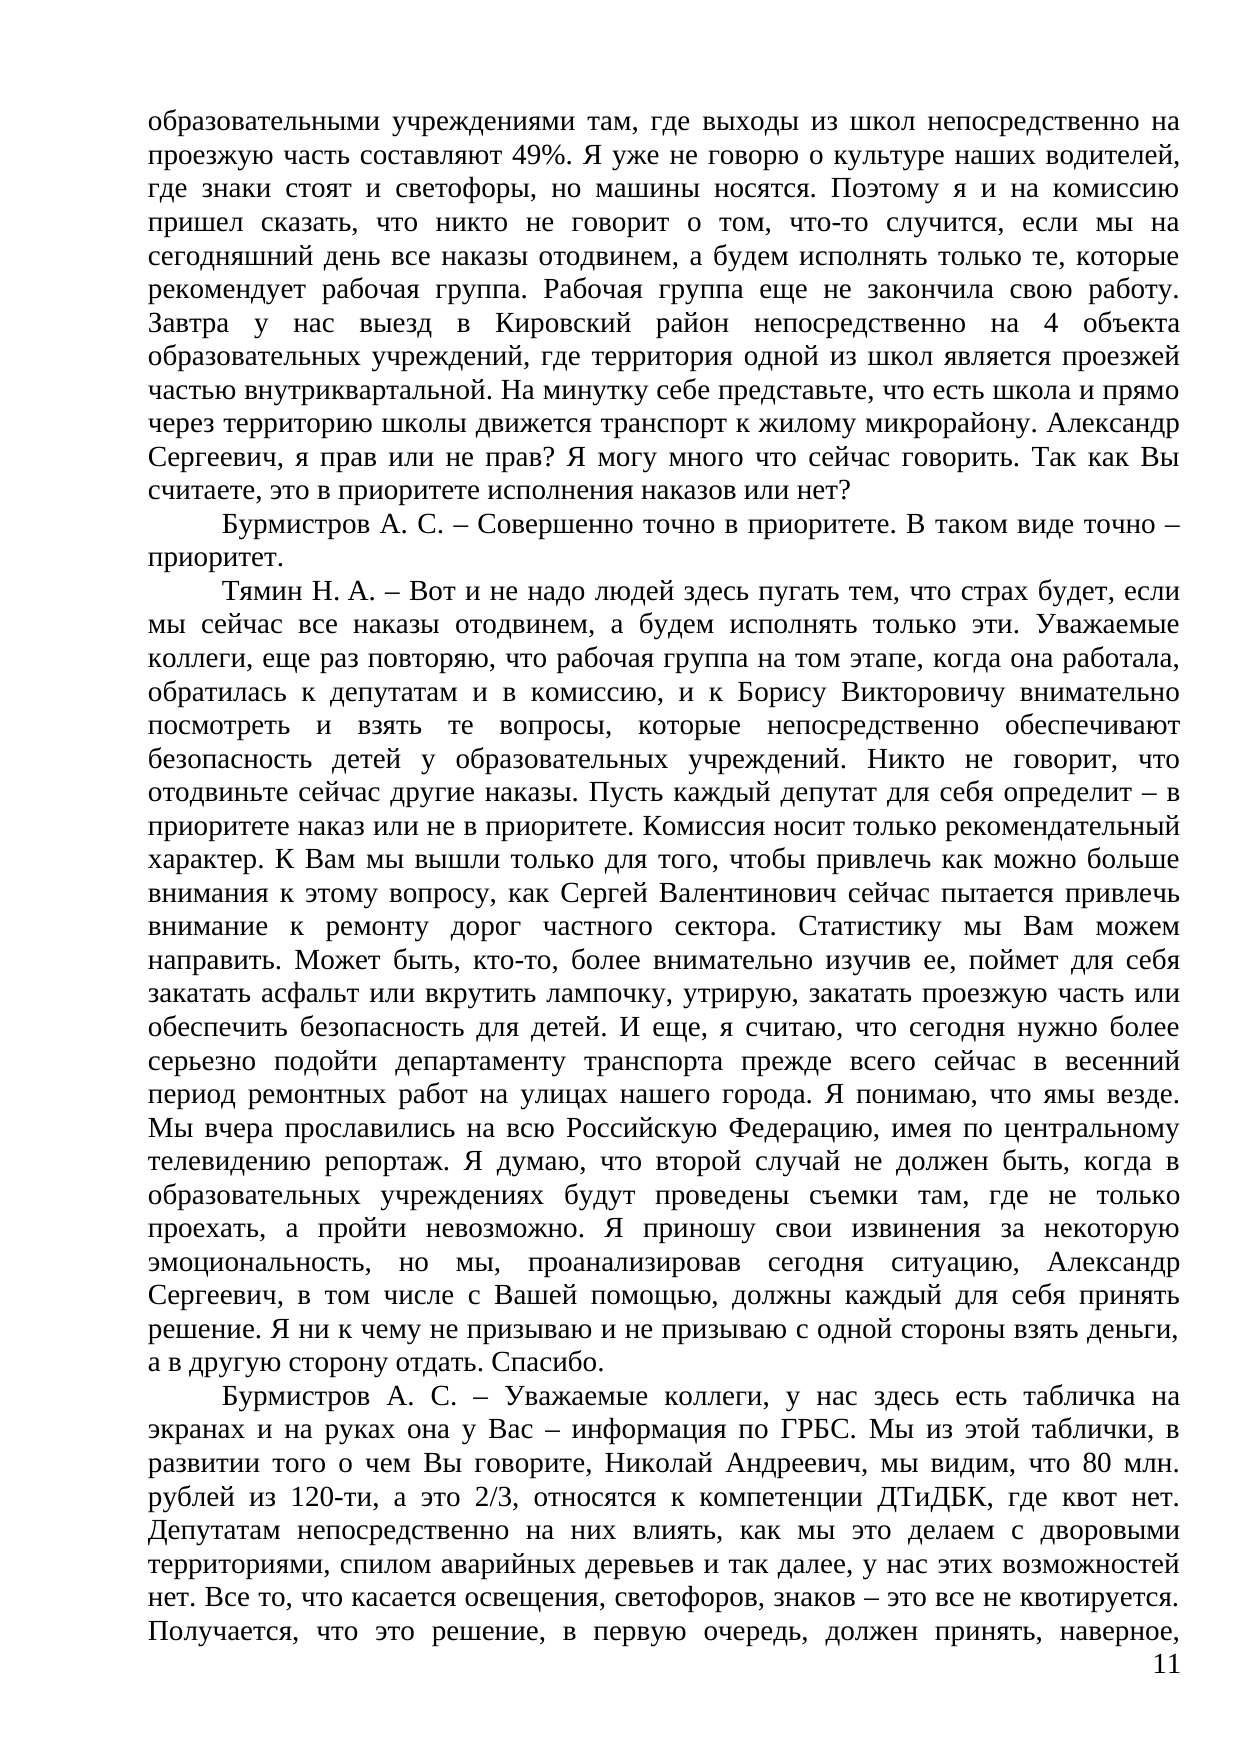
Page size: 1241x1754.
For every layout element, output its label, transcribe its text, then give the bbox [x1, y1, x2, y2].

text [148, 1378, 1181, 1646]
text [148, 103, 1181, 506]
text Тямин Н. А. – Вот и не надо людей здесь пугать тем, что страх будет, если мы сейчас все наказы отодвинем, а будем исполнять только эти. Уважаемые коллеги, еще раз повторяю, что рабочая группа на том этапе, когда она работала, обратилась к депутатам и в комиссию, и к Борису Викторовичу внимательно посмотреть и взять те вопросы, которые непосредственно обеспечивают безопасность детей у образовательных учреждений. Никто не говорит, что отодвиньте сейчас другие наказы. Пусть каждый депутат для себя определит – в приоритете наказ или не в приоритете. Комиссия носит только рекомендательный характер. К Вам мы вышли только для того, чтобы привлечь как можно больше внимания к этому вопросу, как Сергей Валентинович сейчас пытается привлечь внимание к ремонту дорог частного сектора. Статистику мы Вам можем направить. Может быть, кто-то, более внимательно изучив ее, поймет для себя закатать асфальт или вкрутить лампочку, утрирую, закатать проезжую часть или обеспечить безопасность для детей. И еще, я считаю, что сегодня нужно более серьезно подойти департаменту транспорта прежде всего сейчас в весенний период ремонтных работ на улицах нашего города. Я понимаю, что ямы везде. Мы вчера прославились на всю Российскую Федерацию, имея по центральному телевидению репортаж. Я думаю, что второй случай не должен быть, когда в образовательных учреждениях будут проведены съемки там, где не только проехать, а пройти невозможно. Я приношу свои извинения за некоторую эмоциональность, но мы, проанализировав сегодня ситуацию, Александр Сергеевич, в том числе с Вашей помощью, должны каждый для себя принять решение. Я ни к чему не призываю и не призываю с одной стороны взять деньги, а в другую сторону отдать. Спасибо. [148, 573, 1181, 1378]
text Бурмистров А. С. – Совершенно точно в приоритете. В таком виде точно – приоритет. [148, 506, 1181, 573]
